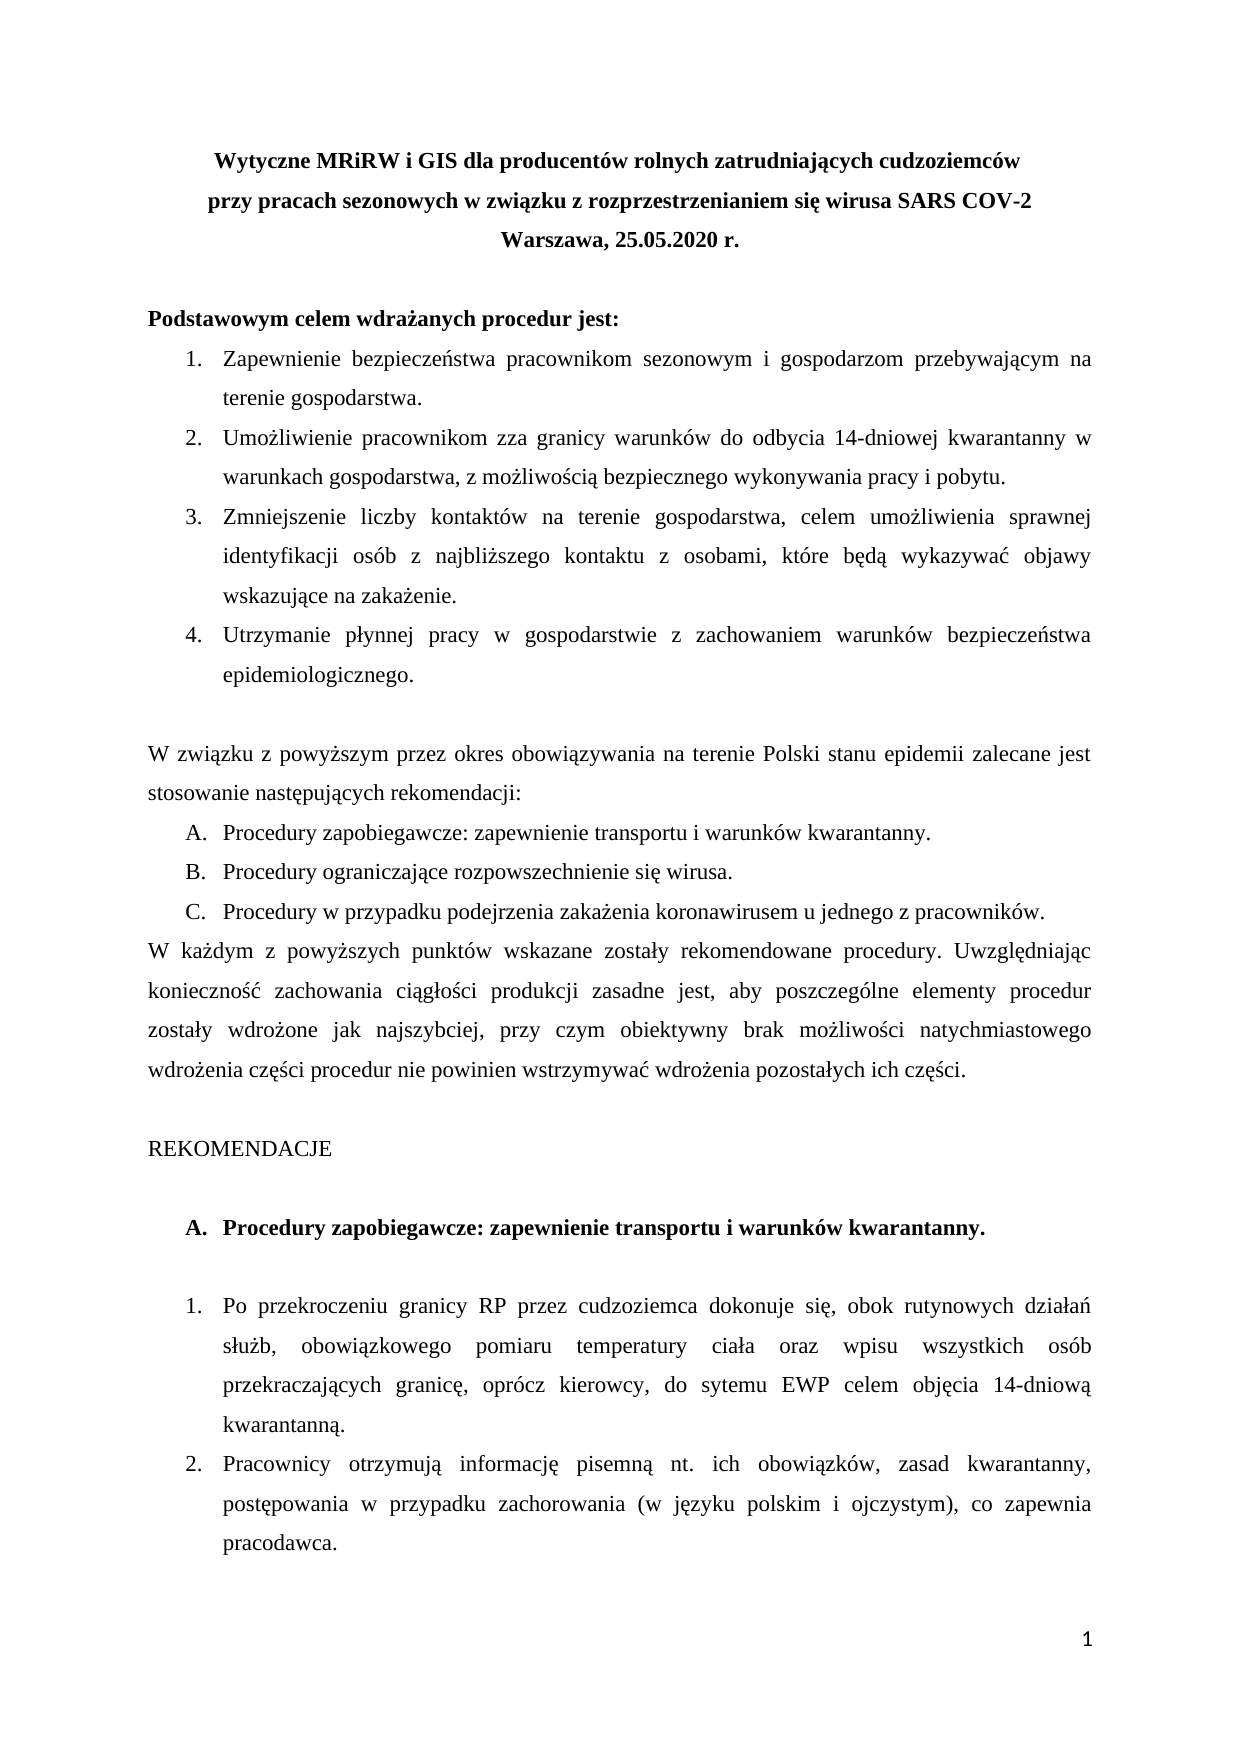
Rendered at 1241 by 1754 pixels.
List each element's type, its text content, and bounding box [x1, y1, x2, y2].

list Procedury ograniczające rozpowszechnienie się wirusa. [185, 858, 1093, 884]
list Procedury zapobiegawcze: zapewnienie transportu i warunków kwarantanny. [185, 1213, 1093, 1240]
list Procedury zapobiegawcze: zapewnienie transportu i warunków kwarantanny. [185, 819, 1093, 845]
text Podstawowym celem wdrażanych procedur jest: [148, 306, 1093, 332]
list Zmniejszenie liczby kontaktów na terenie gospodarstwa, celem umożliwienia sprawnej identyfikacji osób z najbliższego kontaktu z osobami, które będą wykazywać objawy wskazujące na zakażenie. [185, 503, 1093, 608]
list Procedury w przypadku podejrzenia zakażenia koronawirusem u jednego z pracowników. [185, 898, 1093, 924]
text W każdym z powyższych punktów wskazane zostały rekomendowane procedury. Uwzględniając konieczność zachowania ciągłości produkcji zasadne jest, aby poszczególne elementy procedur zostały wdrożone jak najszybciej, przy czym obiektywny brak możliwości natychmiastowego wdrożenia części procedur nie powinien wstrzymywać wdrożenia pozostałych ich części. [148, 937, 1093, 1082]
text REKOMENDACJE [148, 1134, 1093, 1161]
text Wytyczne MRiRW i GIS dla producentów rolnych zatrudniających cudzoziemców przy pracach sezonowych w związku z rozprzestrzenianiem się wirusa SARS COV-2 [148, 148, 1093, 213]
list Pracownicy otrzymują informację pisemną nt. ich obowiązków, zasad kwarantanny, postępowania w przypadku zachorowania (w języku polskim i ojczystym), co zapewnia pracodawca. [185, 1450, 1093, 1556]
text Warszawa, 25.05.2020 r. [148, 227, 1093, 253]
list Zapewnienie bezpieczeństwa pracownikom sezonowym i gospodarzom przebywającym na terenie gospodarstwa. [185, 345, 1093, 411]
list Utrzymanie płynnej pracy w gospodarstwie z zachowaniem warunków bezpieczeństwa epidemiologicznego. [185, 621, 1093, 687]
text W związku z powyższym przez okres obowiązywania na terenie Polski stanu epidemii zalecane jest stosowanie następujących rekomendacji: [148, 740, 1093, 806]
list Umożliwienie pracownikom zza granicy warunków do odbycia 14-dniowej kwarantanny w warunkach gospodarstwa, z możliwością bezpiecznego wykonywania pracy i pobytu. [185, 424, 1093, 490]
list Po przekroczeniu granicy RP przez cudzoziemca dokonuje się, obok rutynowych działań służb, obowiązkowego pomiaru temperatury ciała oraz wpisu wszystkich osób przekraczających granicę, oprócz kierowcy, do sytemu EWP celem objęcia 14-dniową kwarantanną. [185, 1292, 1093, 1437]
